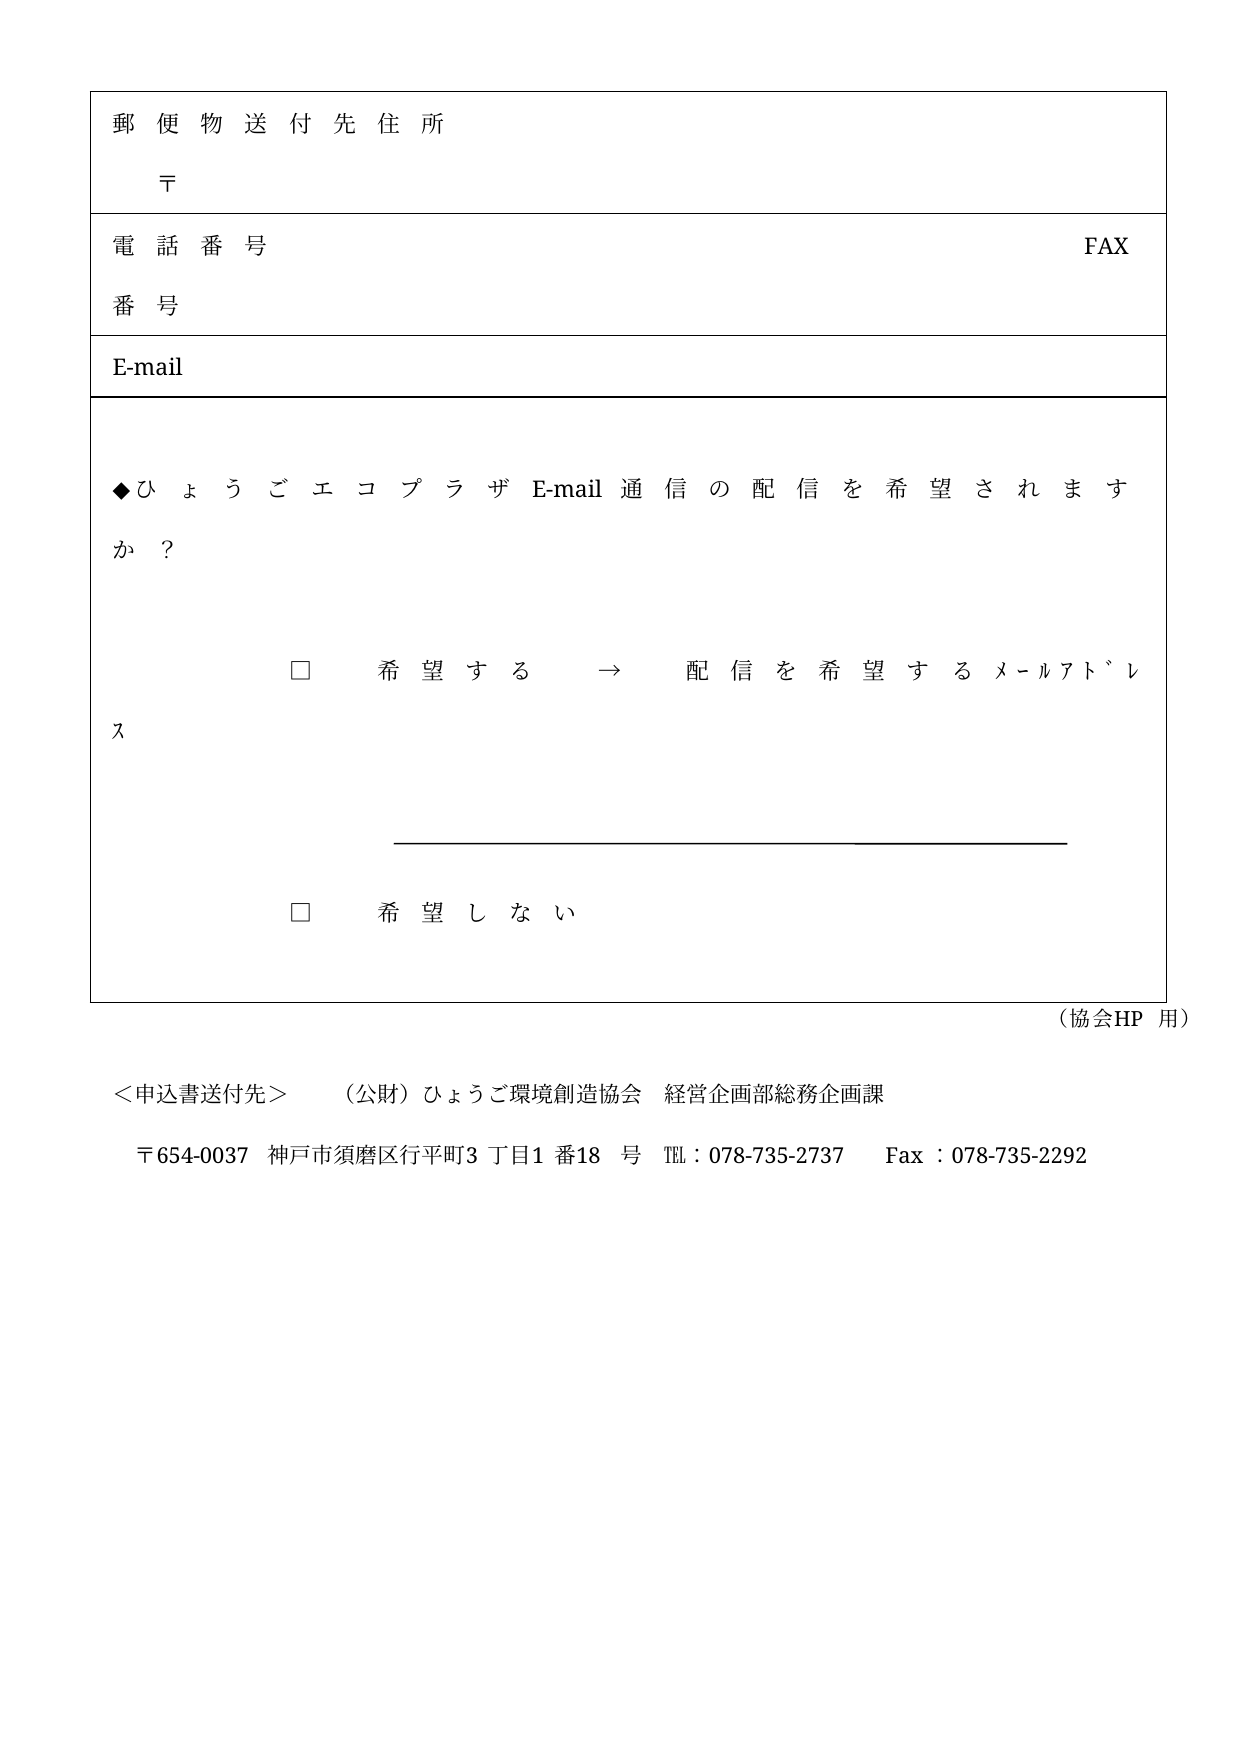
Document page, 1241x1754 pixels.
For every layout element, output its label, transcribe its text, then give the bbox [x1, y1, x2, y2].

table_cell E-mail [91, 336, 1166, 396]
table_cell ◆ひょうごエコプラザE-mail通信の配信を希望されますか？ □ 希望する → 配信を希望するﾒｰﾙｱﾄﾞﾚｽ □ 希望しない [91, 398, 1166, 1002]
text ＜申込書送付先＞ （公財）ひょうご環境創造協会 経営企画部総務企画課 [90, 1063, 1150, 1123]
table_cell 郵便物送付先住所 〒 [91, 92, 1166, 213]
table_cell 電話番号 FAX番号 [91, 214, 1166, 335]
text 〒654-0037 神戸市須磨区行平町3丁目1番18号 ℡：078-735-2737 Fax：078-735-2292 [90, 1123, 1150, 1184]
text （協会HP用） [90, 1003, 1202, 1033]
